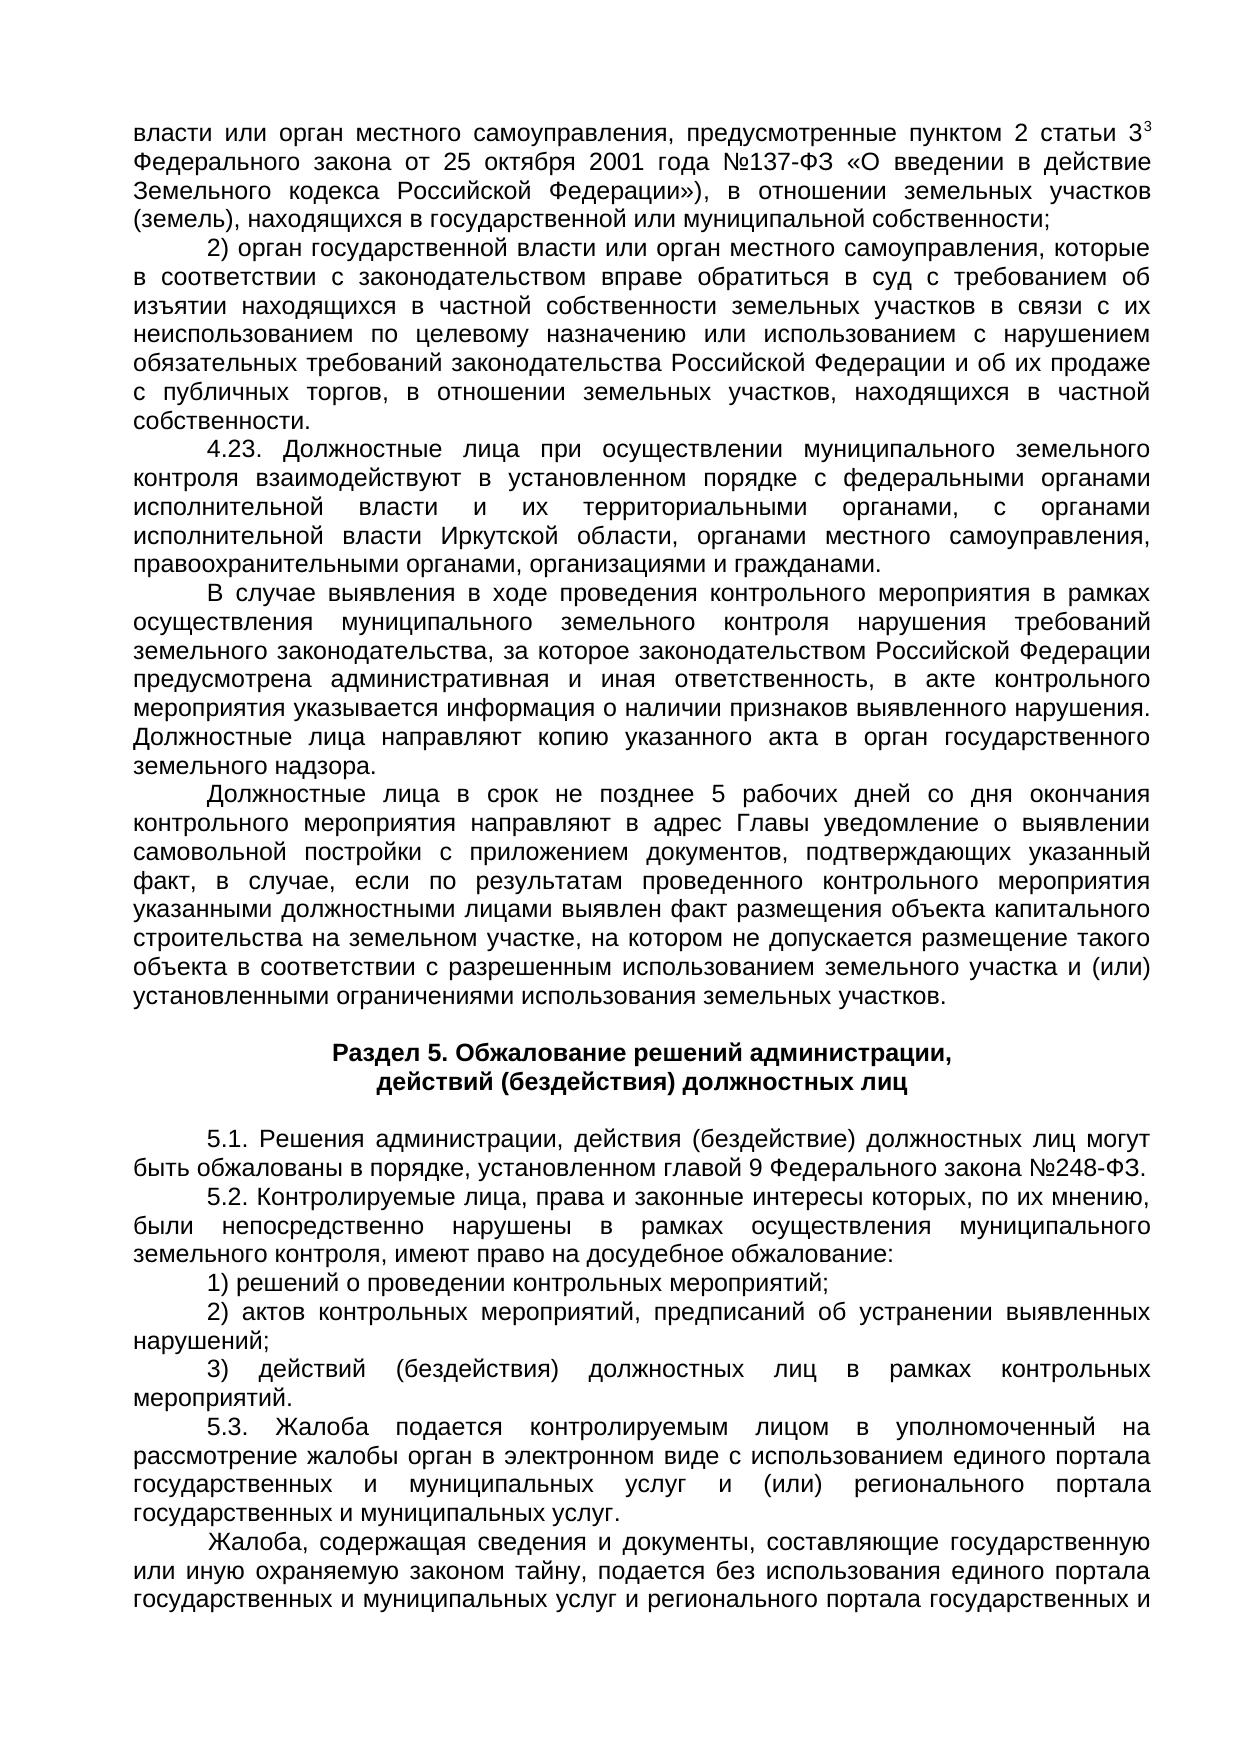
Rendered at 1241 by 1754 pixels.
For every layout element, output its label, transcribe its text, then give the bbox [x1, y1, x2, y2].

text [133, 1527, 1152, 1613]
text 5.3. Жалоба подается контролируемым лицом в уполномоченный на рассмотрение жалобы орган в электронном виде с использованием единого портала государственных и муниципальных услуг и (или) регионального портала государственных и муниципальных услуг. [133, 1412, 1152, 1527]
text 4.23. Должностные лица при осуществлении муниципального земельного контроля взаимодействуют в установленном порядке с федеральными органами исполнительной власти и их территориальными органами, с органами исполнительной власти Иркутской области, органами местного самоуправления, правоохранительными органами, организациями и гражданами. [133, 434, 1152, 578]
text 2) актов контрольных мероприятий, предписаний об устранении выявленных нарушений; [133, 1297, 1152, 1354]
text 1) решений о проведении контрольных мероприятий; [133, 1268, 1152, 1297]
text 3) действий (бездействия) должностных лиц в рамках контрольных мероприятий. [133, 1354, 1152, 1412]
text 5.2. Контролируемые лица, права и законные интересы которых, по их мнению, были непосредственно нарушены в рамках осуществления муниципального земельного контроля, имеют право на досудебное обжалование: [133, 1182, 1152, 1268]
text 5.1. Решения администрации, действия (бездействие) должностных лиц могут быть обжалованы в порядке, установленном главой 9 Федерального закона №248-ФЗ. [133, 1124, 1152, 1182]
text действий (бездействия) должностных лиц [133, 1067, 1152, 1096]
text Раздел 5. Обжалование решений администрации, [133, 1038, 1152, 1067]
text Должностные лица в срок не позднее 5 рабочих дней со дня окончания контрольного мероприятия направляют в адрес Главы уведомление о выявлении самовольной постройки с приложением документов, подтверждающих указанный факт, в случае, если по результатам проведенного контрольного мероприятия указанными должностными лицами выявлен факт размещения объекта капитального строительства на земельном участке, на котором не допускается размещение такого объекта в соответствии с разрешенным использованием земельного участка и (или) установленными ограничениями использования земельных участков. [133, 779, 1152, 1009]
text В случае выявления в ходе проведения контрольного мероприятия в рамках осуществления муниципального земельного контроля нарушения требований земельного законодательства, за которое законодательством Российской Федерации предусмотрена административная и иная ответственность, в акте контрольного мероприятия указывается информация о наличии признаков выявленного нарушения. Должностные лица направляют копию указанного акта в орган государственного земельного надзора. [133, 578, 1152, 779]
text 2) орган государственной власти или орган местного самоуправления, которые в соответствии с законодательством вправе обратиться в суд с требованием об изъятии находящихся в частной собственности земельных участков в связи с их неиспользованием по целевому назначению или использованием с нарушением обязательных требований законодательства Российской Федерации и об их продаже с публичных торгов, в отношении земельных участков, находящихся в частной собственности. [133, 233, 1152, 434]
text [133, 118, 1152, 233]
